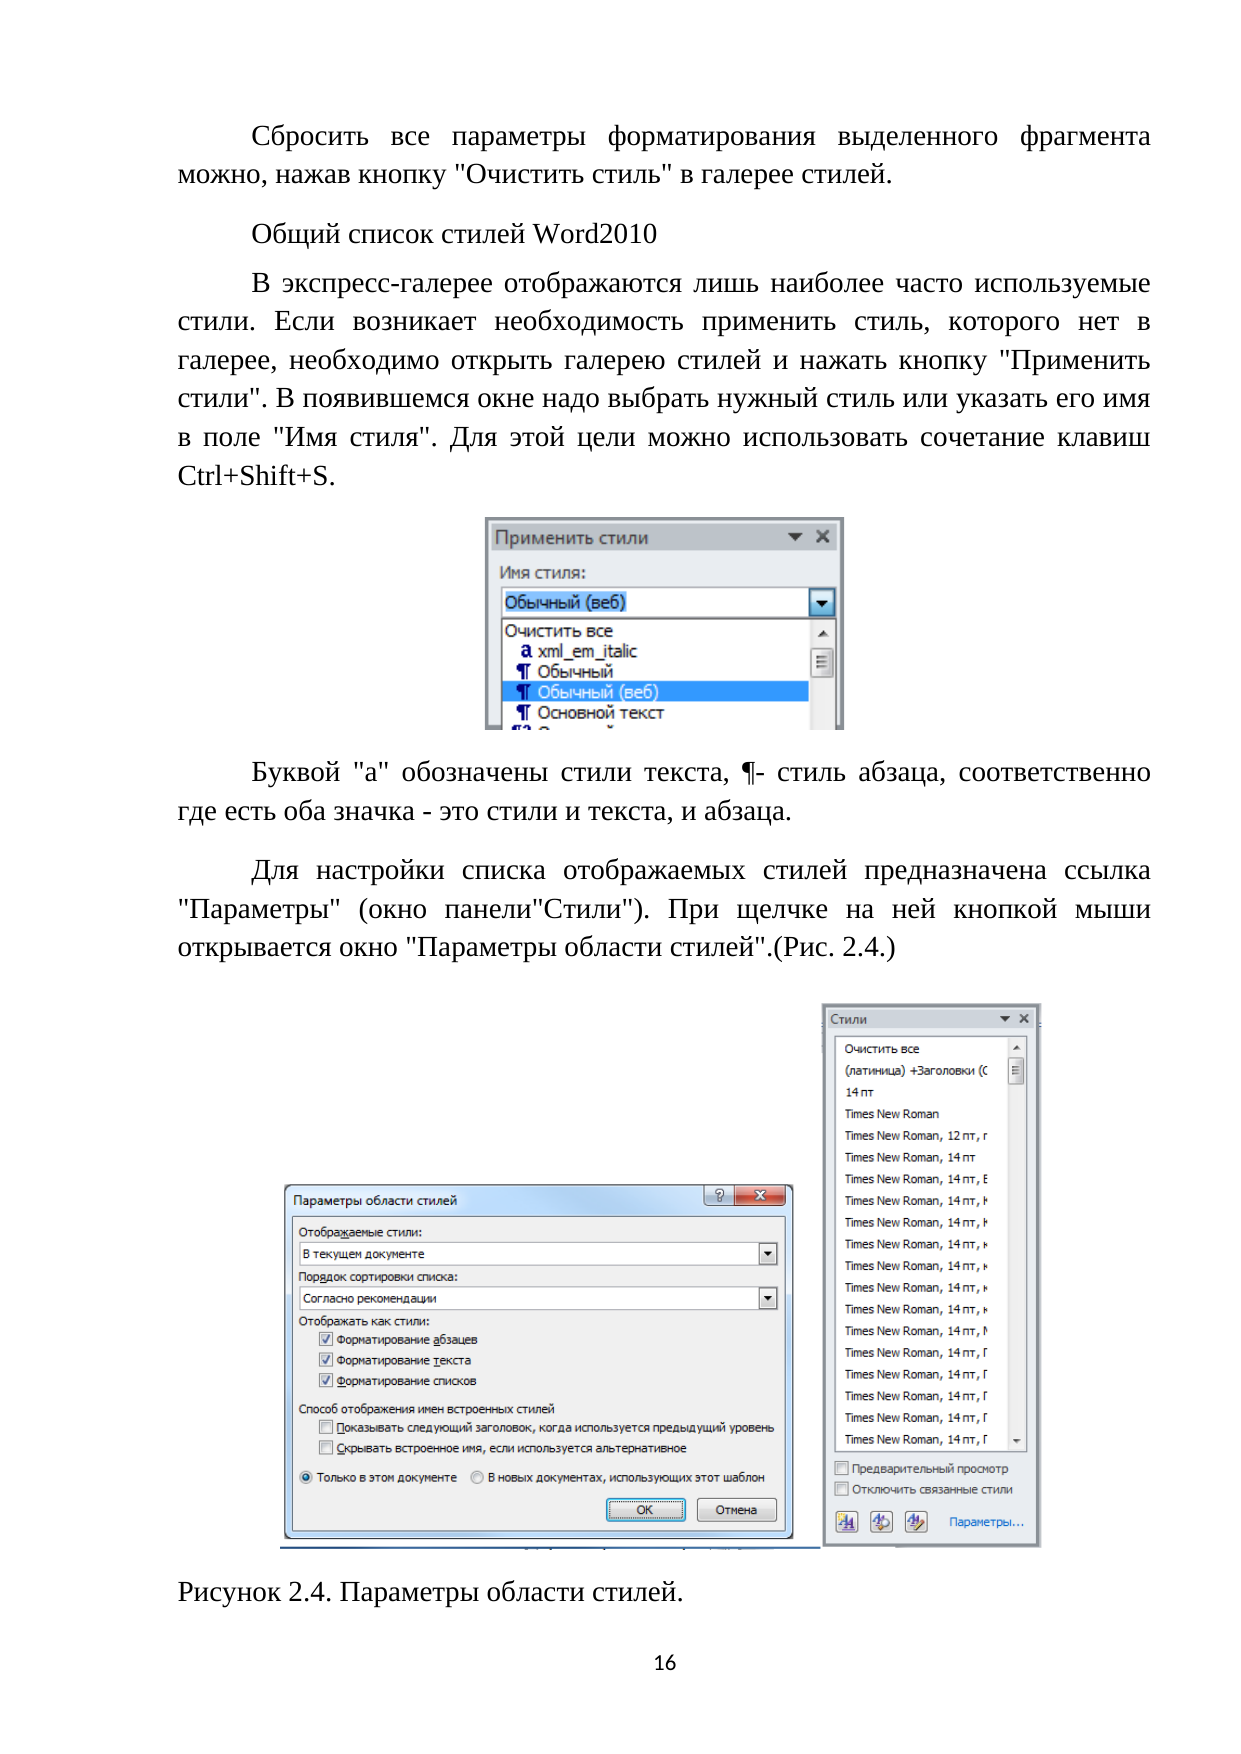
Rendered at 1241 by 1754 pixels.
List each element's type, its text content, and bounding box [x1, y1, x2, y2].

text В экспресс-галерее отображаются лишь наиболее часто используемые стили. Если возникает необходимость применить стиль, которого нет в галерее, необходимо открыть галерею стилей и нажать кнопку "Применить стили". В появившемся окне надо выбрать нужный стиль или указать его имя в поле "Имя стиля". Для этой цели можно использовать сочетание клавиш Ctrl+Shift+S. [177, 265, 1152, 491]
text Буквой "а" обозначены стили текста, ¶- стиль абзаца, соответственно где есть оба значка - это стили и текста, и абзаца. [177, 754, 1152, 827]
text Общий список стилей Word2010 [177, 216, 1152, 249]
text Сбросить все параметры форматирования выделенного фрагмента можно, нажав кнопку "Очистить стиль" в галерее стилей. [177, 118, 1152, 190]
picture [280, 988, 1049, 1550]
text Для настройки списка отображаемых стилей предназначена ссылка "Параметры" (окно панели"Стили"). При щелчке на ней кнопкой мыши открывается окно "Параметры области стилей".(Рис. 2.4.) [177, 852, 1152, 963]
text Рисунок 2.4. Параметры области стилей. [177, 1574, 1152, 1608]
picture [484, 517, 845, 730]
